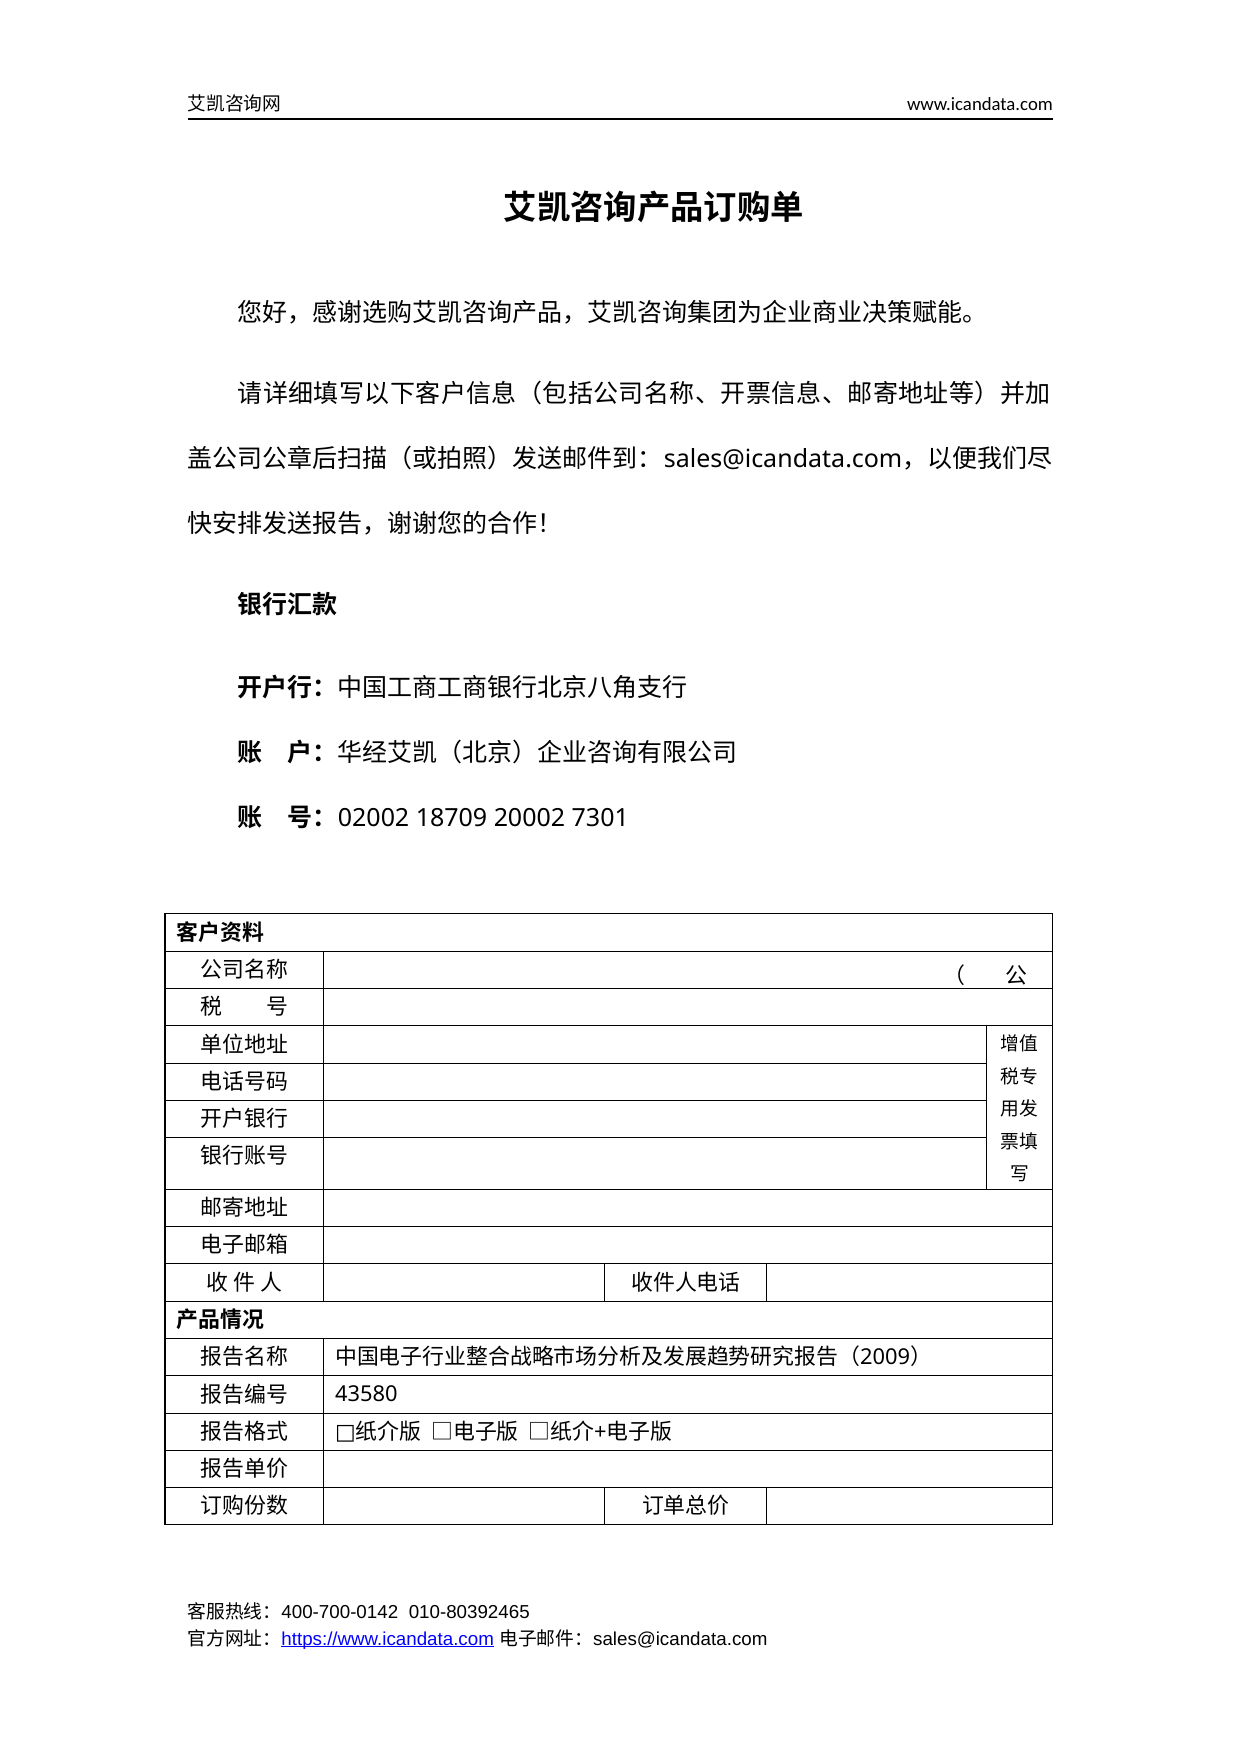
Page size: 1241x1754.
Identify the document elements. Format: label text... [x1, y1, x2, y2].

table_cell 电子邮箱 [166, 1227, 323, 1263]
table_cell 收 件 人 [166, 1264, 323, 1301]
table_cell 订购份数 [166, 1488, 323, 1524]
table_cell 产品情况 [166, 1302, 1052, 1338]
text 账 户：华经艾凯（北京）企业咨询有限公司 [187, 718, 1053, 783]
table_cell [324, 1101, 986, 1137]
table_cell 开户银行 [166, 1101, 323, 1137]
table_cell 公司名称 [166, 952, 323, 988]
table_cell 报告编号 [166, 1376, 323, 1412]
table_cell 报告单价 [166, 1451, 323, 1487]
text 请详细填写以下客户信息（包括公司名称、开票信息、邮寄地址等）并加盖公司公章后扫描（或拍照）发送邮件到：sales@icandata.com，以便我们尽快安排发送报告，谢谢您的合作！ [187, 359, 1053, 554]
table_cell □纸介版 □电子版 □纸介+电子版 [324, 1414, 1052, 1450]
table_cell 单位地址 [166, 1026, 323, 1062]
table_cell 银行账号 [166, 1138, 323, 1189]
table_cell [324, 1451, 1052, 1487]
table_cell 税 号 [166, 989, 323, 1025]
text 您好，感谢选购艾凯咨询产品，艾凯咨询集团为企业商业决策赋能。 [187, 278, 1053, 343]
table_cell [767, 1264, 1052, 1301]
table_cell [324, 1264, 604, 1301]
table_cell [324, 1488, 604, 1524]
text 艾凯咨询产品订购单 [187, 172, 1053, 237]
table_cell [767, 1488, 1052, 1524]
table_cell 43580 [324, 1376, 1052, 1412]
table_cell 邮寄地址 [166, 1190, 323, 1226]
table_cell 报告格式 [166, 1414, 323, 1450]
table_cell [324, 1227, 1052, 1263]
table_cell 订单总价 [605, 1488, 766, 1524]
table_cell 报告名称 [166, 1339, 323, 1375]
table_cell 增值税专用发票填写 [987, 1026, 1052, 1189]
table_cell 中国电子行业整合战略市场分析及发展趋势研究报告（2009） [324, 1339, 1052, 1375]
table_cell [324, 1190, 1052, 1226]
text 开户行：中国工商工商银行北京八角支行 [187, 653, 1053, 718]
table_cell [324, 952, 1052, 988]
table_cell 电话号码 [166, 1064, 323, 1100]
text 银行汇款 [187, 570, 1053, 635]
table_cell 收件人电话 [605, 1264, 766, 1301]
table_cell [324, 1138, 986, 1189]
table_cell [324, 1026, 986, 1062]
text 账 号：02002 18709 20002 7301 [187, 783, 1053, 848]
table_cell [324, 1064, 986, 1100]
table_cell [324, 989, 1052, 1025]
table_header 客户资料 [166, 914, 1052, 951]
